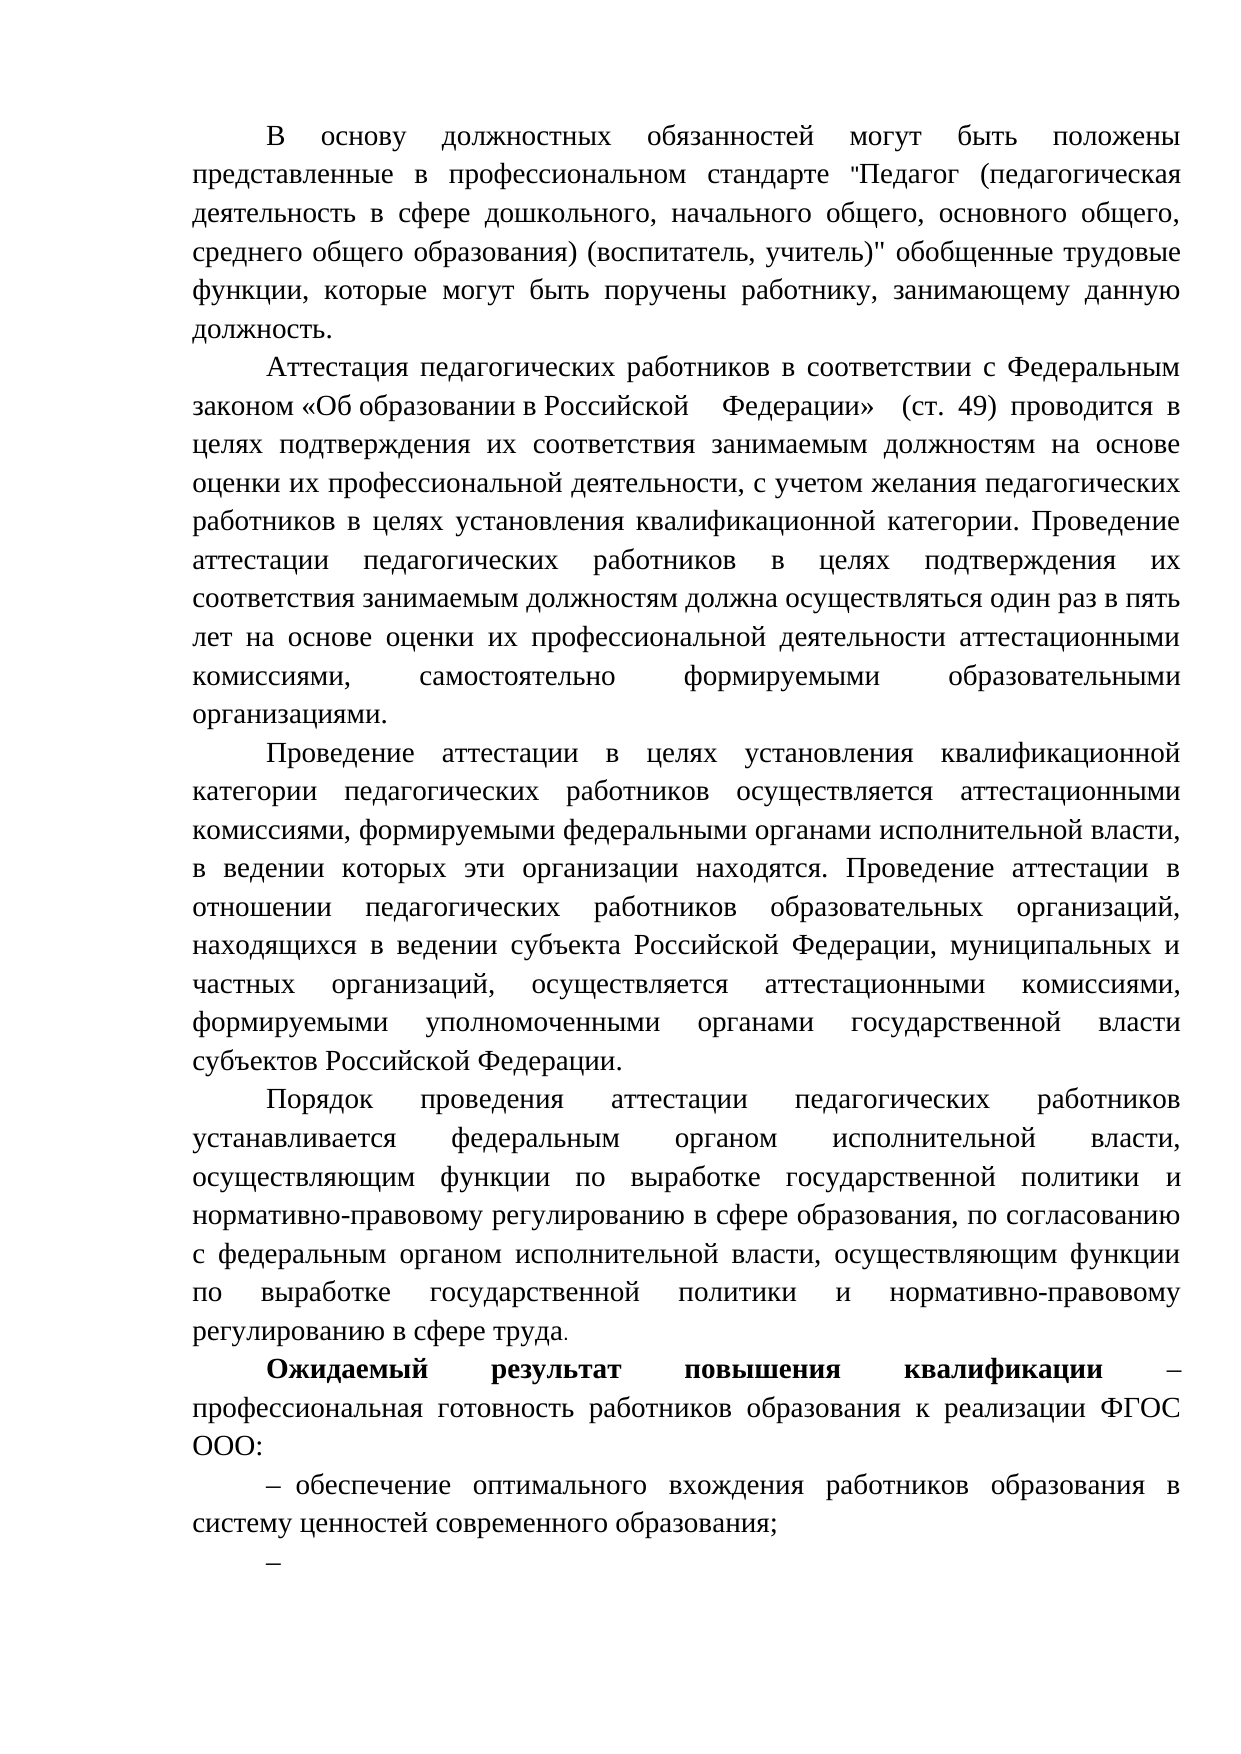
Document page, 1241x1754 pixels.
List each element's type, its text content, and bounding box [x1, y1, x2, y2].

list обеспечение оптимального вхождения работников образования в систему ценностей современного образования; [192, 1467, 1181, 1539]
text Порядок проведения аттестации педагогических работников устанавливается федеральным органом исполнительной власти, осуществляющим функции по выработке государственной политики и нормативно-правовому регулированию в сфере образования, по согласованию с федеральным органом исполнительной власти, осуществляющим функции по выработке государственной политики и нормативно-правовому регулированию в сфере труда. [192, 1082, 1181, 1197]
text Проведение аттестации в целях установления квалификационной категории педагогических работников осуществляется аттестационными комиссиями, формируемыми федеральными органами исполнительной власти, в ведении которых эти организации находятся. Проведение аттестации в отношении педагогических работников образовательных организаций, находящихся в ведении субъекта Российской Федерации, муниципальных и частных организаций, осуществляется аттестационными комиссиями, формируемыми уполномоченными органами государственной власти субъектов Российской Федерации. [192, 735, 1181, 1077]
text Порядок проведения аттестации педагогических работников устанавливается федеральным органом исполнительной власти, осуществляющим функции по выработке государственной политики и нормативно-правовому регулированию в сфере образования, по согласованию с федеральным органом исполнительной власти, осуществляющим функции по выработке государственной политики и нормативно-правовому регулированию в сфере труда. [192, 1308, 1181, 1346]
text В основу должностных обязанностей могут быть положены представленные в профессиональном стандарте "Педагог (педагогическая деятельность в сфере дошкольного, начального общего, основного общего, среднего общего образования) (воспитатель, учитель)" обобщенные трудовые функции, которые могут быть поручены работнику, занимающему данную должность. [192, 229, 1181, 344]
text Ожидаемый результат повышения квалификации – профессиональная готовность работников образования к реализации ФГОС ООО: [192, 1351, 1181, 1462]
text Аттестация педагогических работников в соответствии с Федеральным законом «Об образовании в Российской Федерации» (ст. 49) проводится в целях подтверждения их соответствия занимаемым должностям на основе оценки их профессиональной деятельности, с учетом желания педагогических работников в целях установления квалификационной категории. Проведение аттестации педагогических работников в целях подтверждения их соответствия занимаемым должностям должна осуществляться один раз в пять лет на основе оценки их профессиональной деятельности аттестационными комиссиями, самостоятельно формируемыми образовательными организациями. [192, 349, 1181, 730]
text В основу должностных обязанностей могут быть положены представленные в профессиональном стандарте "Педагог (педагогическая деятельность в сфере дошкольного, начального общего, основного общего, среднего общего образования) (воспитатель, учитель)" обобщенные трудовые функции, которые могут быть поручены работнику, занимающему данную должность. [192, 118, 1181, 195]
